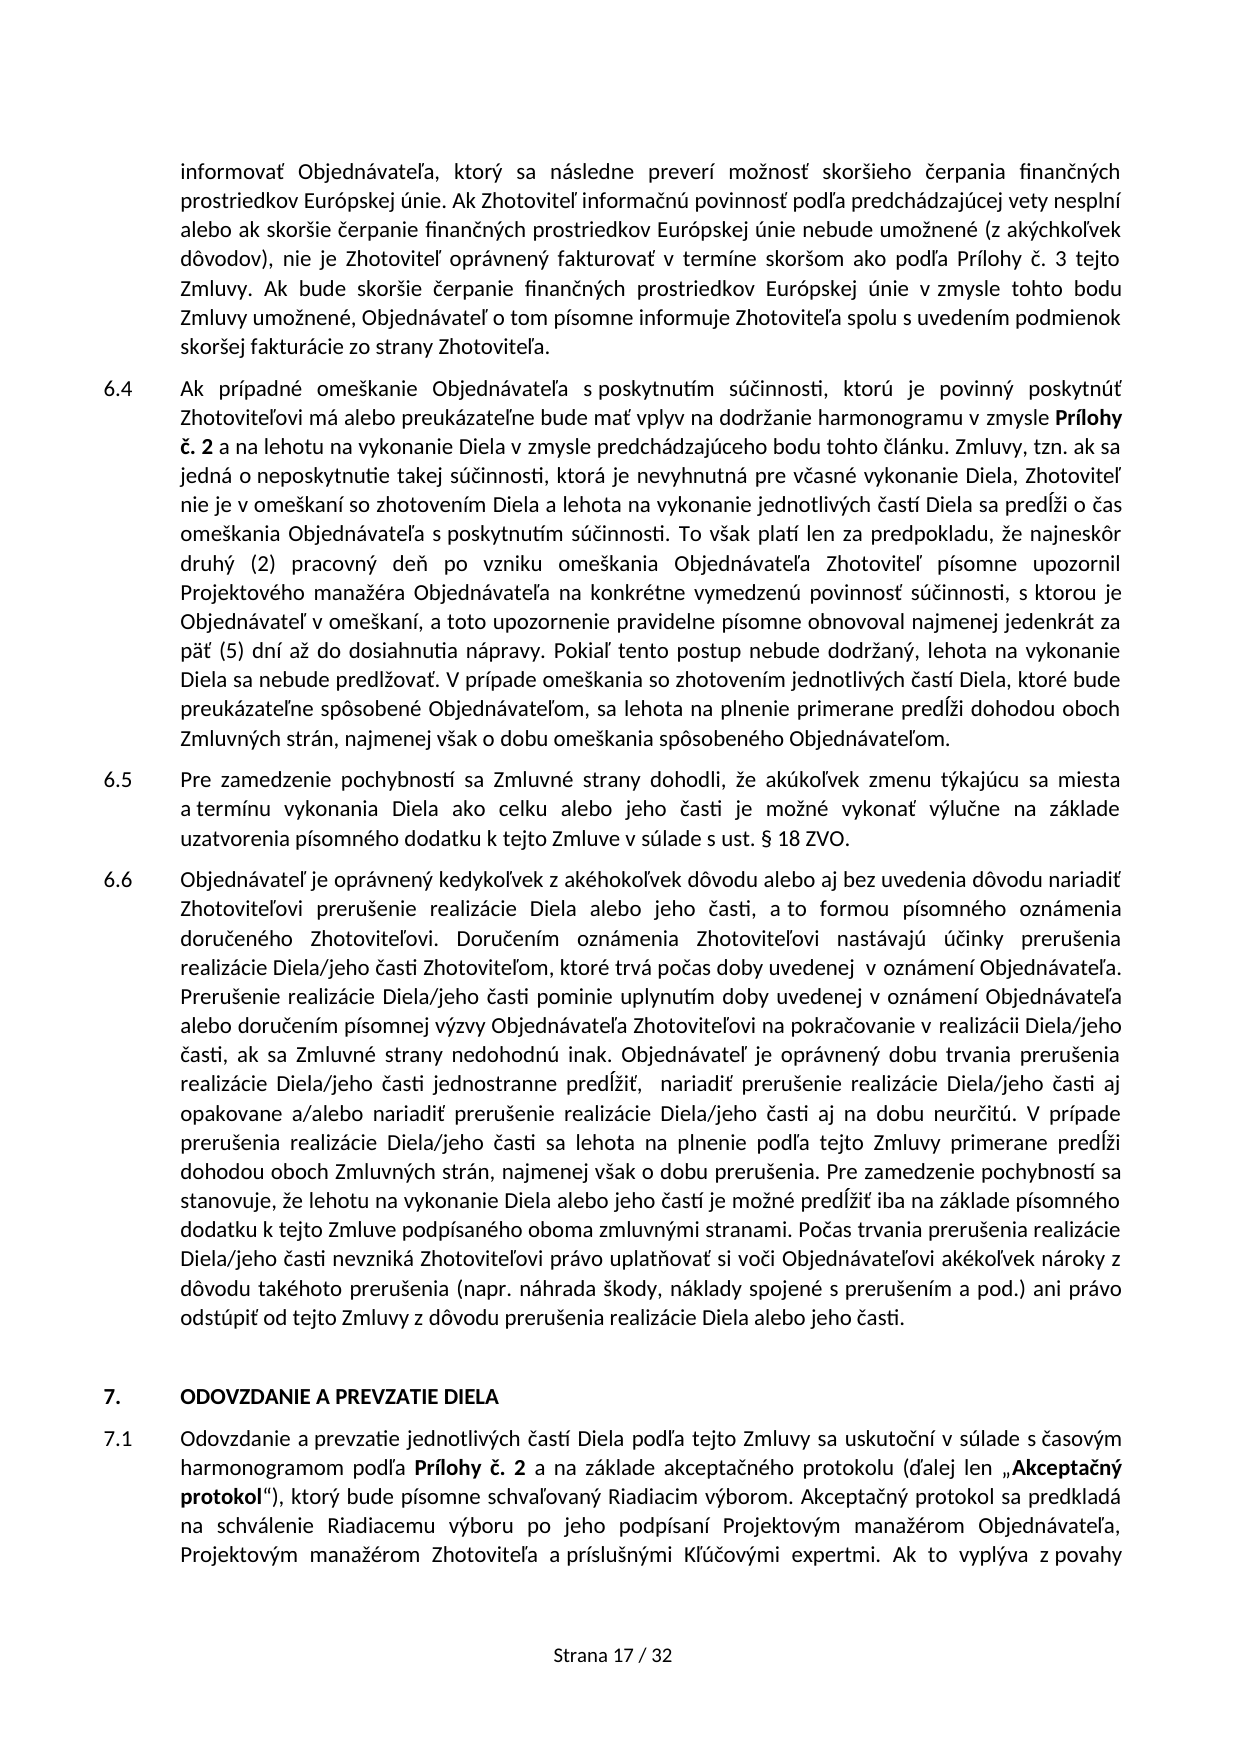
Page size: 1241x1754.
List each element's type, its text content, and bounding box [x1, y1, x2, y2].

text Objednávateľ je oprávnený kedykoľvek z akéhokoľvek dôvodu alebo aj bez uvedenia dôvodu nariadiť Zhotoviteľovi prerušenie realizácie Diela alebo jeho časti, a to formou písomného oznámenia doručeného Zhotoviteľovi. Doručením oznámenia Zhotoviteľovi nastávajú účinky prerušenia realizácie Diela/jeho časti Zhotoviteľom, ktoré trvá počas doby uvedenej v oznámení Objednávateľa. Prerušenie realizácie Diela/jeho časti pominie uplynutím doby uvedenej v oznámení Objednávateľa alebo doručením písomnej výzvy Objednávateľa Zhotoviteľovi na pokračovanie v realizácii Diela/jeho časti, ak sa Zmluvné strany nedohodnú inak. Objednávateľ je oprávnený dobu trvania prerušenia realizácie Diela/jeho časti jednostranne predĺžiť, nariadiť prerušenie realizácie Diela/jeho časti aj opakovane a/alebo nariadiť prerušenie realizácie Diela/jeho časti aj na dobu neurčitú. V prípade prerušenia realizácie Diela/jeho časti sa lehota na plnenie podľa tejto Zmluvy primerane predĺži dohodou oboch Zmluvných strán, najmenej však o dobu prerušenia. Pre zamedzenie pochybností sa stanovuje, že lehotu na vykonanie Diela alebo jeho častí je možné predĺžiť iba na základe písomného dodatku k tejto Zmluve podpísaného oboma zmluvnými stranami. Počas trvania prerušenia realizácie Diela/jeho časti nevzniká Zhotoviteľovi právo uplatňovať si voči Objednávateľovi akékoľvek nároky z dôvodu takéhoto prerušenia (napr. náhrada škody, náklady spojené s prerušením a pod.) ani právo odstúpiť od tejto Zmluvy z dôvodu prerušenia realizácie Diela alebo jeho časti. [103, 864, 1122, 1331]
text Ak prípadné omeškanie Objednávateľa s poskytnutím súčinnosti, ktorú je povinný poskytnúť Zhotoviteľovi má alebo preukázateľne bude mať vplyv na dodržanie harmonogramu v zmysle Prílohy č. 2 a na lehotu na vykonanie Diela v zmysle predchádzajúceho bodu tohto článku. Zmluvy, tzn. ak sa jedná o neposkytnutie takej súčinnosti, ktorá je nevyhnutná pre včasné vykonanie Diela, Zhotoviteľ nie je v omeškaní so zhotovením Diela a lehota na vykonanie jednotlivých častí Diela sa predĺži o čas omeškania Objednávateľa s poskytnutím súčinnosti. To však platí len za predpokladu, že najneskôr druhý (2) pracovný deň po vzniku omeškania Objednávateľa Zhotoviteľ písomne upozornil Projektového manažéra Objednávateľa na konkrétne vymedzenú povinnosť súčinnosti, s ktorou je Objednávateľ v omeškaní, a toto upozornenie pravidelne písomne obnovoval najmenej jedenkrát za päť (5) dní až do dosiahnutia nápravy. Pokiaľ tento postup nebude dodržaný, lehota na vykonanie Diela sa nebude predlžovať. V prípade omeškania so zhotovením jednotlivých častí Diela, ktoré bude preukázateľne spôsobené Objednávateľom, sa lehota na plnenie primerane predĺži dohodou oboch Zmluvných strán, najmenej však o dobu omeškania spôsobeného Objednávateľom. [103, 373, 1122, 752]
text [103, 1423, 1122, 1568]
text ODOVZDANIE A PREVZATIE DIELA [103, 1381, 1122, 1410]
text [103, 156, 1122, 360]
text Pre zamedzenie pochybností sa Zmluvné strany dohodli, že akúkoľvek zmenu týkajúcu sa miesta a termínu vykonania Diela ako celku alebo jeho časti je možné vykonať výlučne na základe uzatvorenia písomného dodatku k tejto Zmluve v súlade s ust. § 18 ZVO. [103, 764, 1122, 852]
